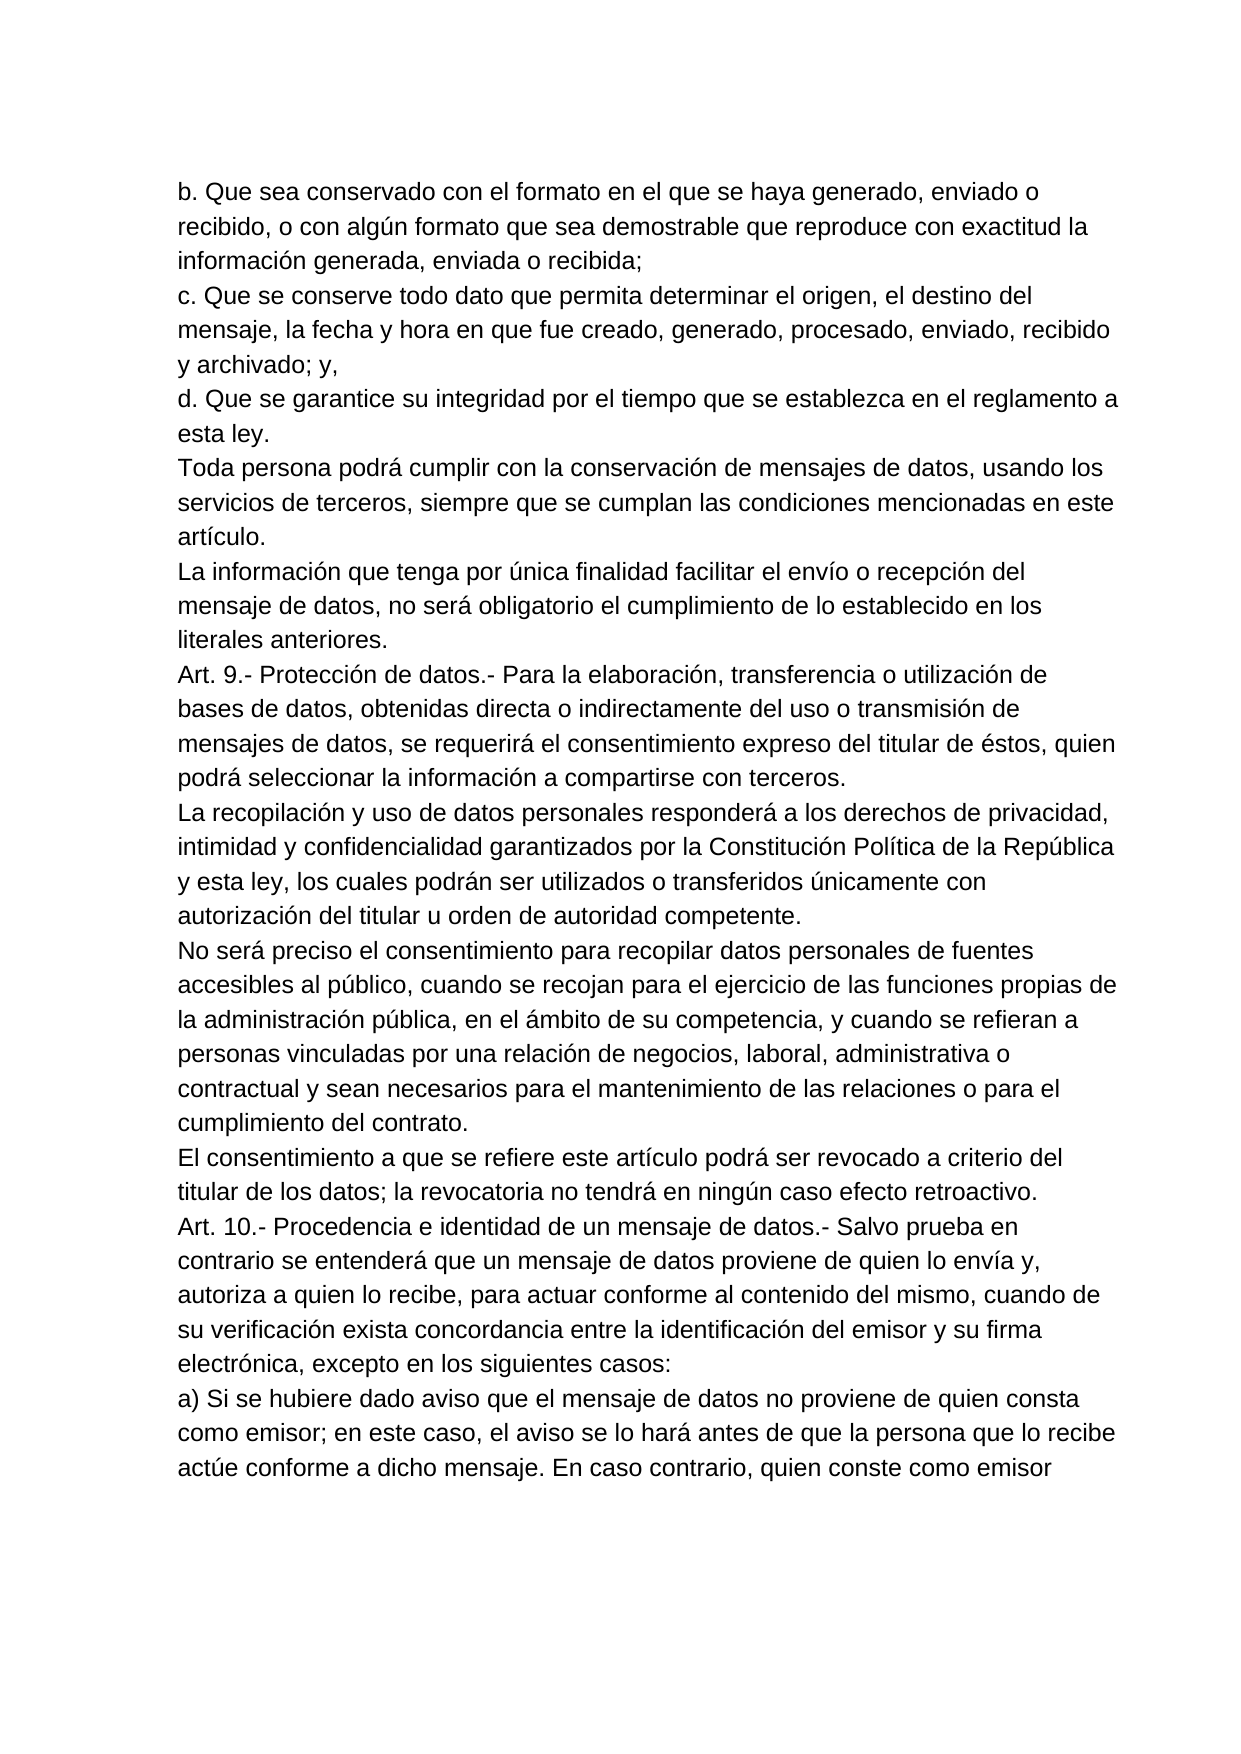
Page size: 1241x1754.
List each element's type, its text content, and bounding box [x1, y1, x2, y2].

text d. Que se garantice su integridad por el tiempo que se establezca en el reglamento a esta ley. [177, 384, 1122, 447]
text La información que tenga por única finalidad facilitar el envío o recepción del mensaje de datos, no será obligatorio el cumplimiento de lo establecido en los literales anteriores. Art. 9.- Protección de datos.- Para la elaboración, transferencia o utilización de bases de datos, obtenidas directa o indirectamente del uso o transmisión de mensajes de datos, se requerirá el consentimiento expreso del titular de éstos, quien podrá seleccionar la información a compartirse con terceros. [177, 556, 1122, 792]
text No será preciso el consentimiento para recopilar datos personales de fuentes accesibles al público, cuando se recojan para el ejercicio de las funciones propias de la administración pública, en el ámbito de su competencia, y cuando se refieran a personas vinculadas por una relación de negocios, laboral, administrativa o contractual y sean necesarios para el mantenimiento de las relaciones o para el cumplimiento del contrato. [177, 936, 1122, 1137]
text La recopilación y uso de datos personales responderá a los derechos de privacidad, intimidad y confidencialidad garantizados por la Constitución Política de la República y esta ley, los cuales podrán ser utilizados o transferidos únicamente con autorización del titular u orden de autoridad competente. [177, 798, 1122, 930]
text El consentimiento a que se refiere este artículo podrá ser revocado a criterio del titular de los datos; la revocatoria no tendrá en ningún caso efecto retroactivo. Art. 10.- Procedencia e identidad de un mensaje de datos.- Salvo prueba en contrario se entenderá que un mensaje de datos proviene de quien lo envía y, autoriza a quien lo recibe, para actuar conforme al contenido del mismo, cuando de su verificación exista concordancia entre la identificación del emisor y su firma electrónica, excepto en los siguientes casos: [177, 1143, 1122, 1378]
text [177, 1384, 1122, 1482]
text b. Que sea conservado con el formato en el que se haya generado, enviado o recibido, o con algún formato que sea demostrable que reproduce con exactitud la información generada, enviada o recibida; [177, 177, 1122, 275]
text c. Que se conserve todo dato que permita determinar el origen, el destino del mensaje, la fecha y hora en que fue creado, generado, procesado, enviado, recibido y archivado; y, [177, 281, 1122, 378]
text Toda persona podrá cumplir con la conservación de mensajes de datos, usando los servicios de terceros, siempre que se cumplan las condiciones mencionadas en este artículo. [177, 453, 1122, 551]
